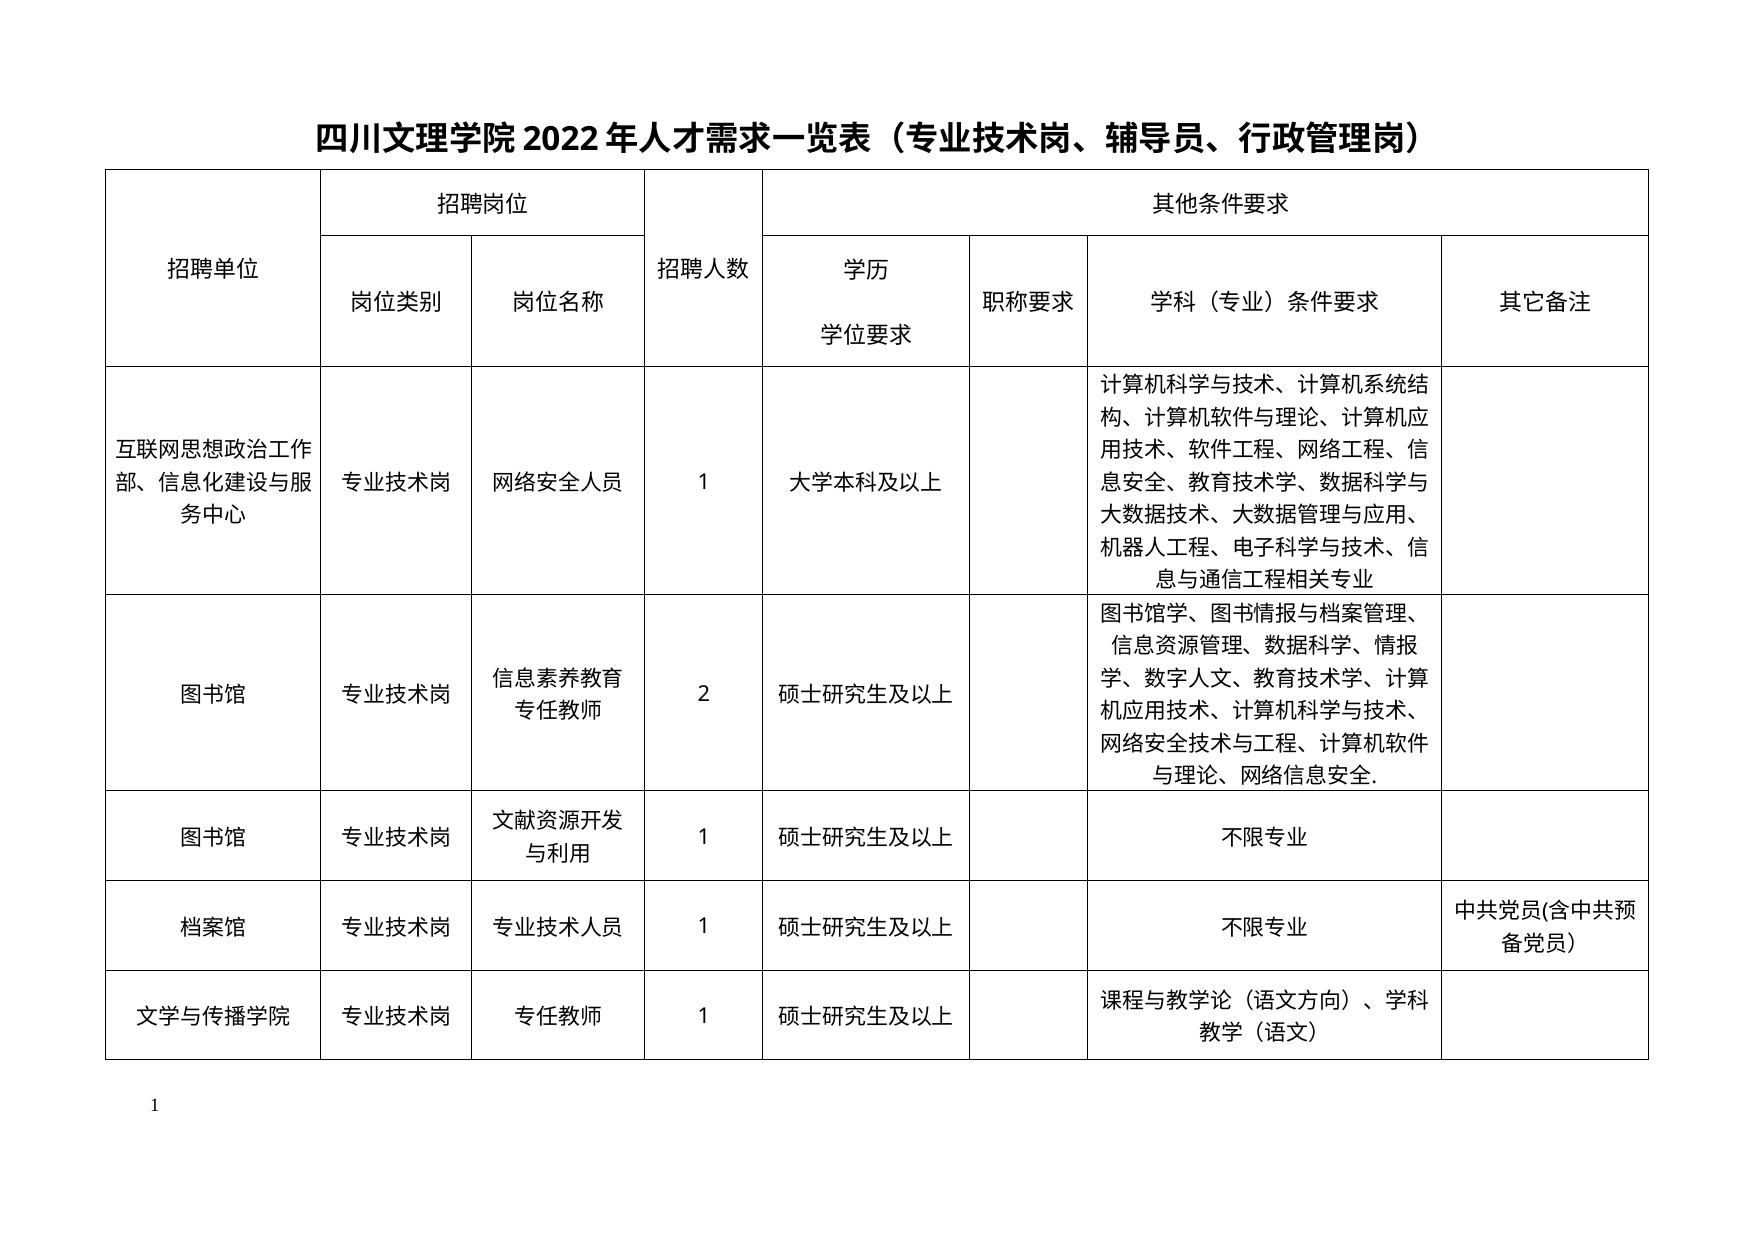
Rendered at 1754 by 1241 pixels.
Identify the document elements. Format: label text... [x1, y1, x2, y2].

table_header 招聘岗位 [321, 170, 644, 235]
table_cell 图书馆 [106, 595, 320, 790]
table_cell [970, 971, 1087, 1059]
table_cell 专业技术岗 [321, 595, 471, 790]
table_cell 文献资源开发与利用 [472, 791, 644, 880]
text 四川文理学院2022年人才需求一览表（专业技术岗、辅导员、行政管理岗） [150, 104, 1604, 169]
table_cell [970, 595, 1087, 790]
table_cell 大学本科及以上 [763, 367, 969, 594]
table_cell 文学与传播学院 [106, 971, 320, 1059]
table_cell 学历 学位要求 [763, 236, 969, 366]
table_cell 信息素养教育专任教师 [472, 595, 644, 790]
table_cell 课程与教学论（语文方向）、学科教学（语文） [1088, 971, 1441, 1059]
table_cell 专业技术岗 [321, 881, 471, 970]
table_cell [1442, 367, 1648, 594]
table_cell 岗位类别 [321, 236, 471, 366]
table_cell [1442, 595, 1648, 790]
table_cell 不限专业 [1088, 881, 1441, 970]
table_cell 专业技术岗 [321, 367, 471, 594]
table_cell 专业技术人员 [472, 881, 644, 970]
table_cell 职称要求 [970, 236, 1087, 366]
table_header 其他条件要求 [763, 170, 1648, 235]
table_cell 计算机科学与技术、计算机系统结构、计算机软件与理论、计算机应用技术、软件工程、网络工程、信息安全、教育技术学、数据科学与大数据技术、大数据管理与应用、机器人工程、电子科学与技术、信息与通信工程相关专业 [1088, 367, 1441, 594]
table_cell [970, 791, 1087, 880]
table_cell 1 [645, 791, 762, 880]
table_cell 网络安全人员 [472, 367, 644, 594]
table_header 招聘单位 [106, 170, 320, 366]
table_cell [970, 881, 1087, 970]
table_cell 学科（专业）条件要求 [1088, 236, 1441, 366]
table_cell 中共党员(含中共预备党员） [1442, 881, 1648, 970]
table_cell [1442, 971, 1648, 1059]
table_cell 硕士研究生及以上 [763, 791, 969, 880]
table_cell 硕士研究生及以上 [763, 595, 969, 790]
table_header 招聘人数 [645, 170, 762, 366]
table_cell 岗位名称 [472, 236, 644, 366]
table_cell 1 [645, 367, 762, 594]
table_cell 专任教师 [472, 971, 644, 1059]
table_cell 1 [645, 971, 762, 1059]
table_cell 专业技术岗 [321, 971, 471, 1059]
table_cell 专业技术岗 [321, 791, 471, 880]
table_cell [1442, 791, 1648, 880]
table_cell 图书馆学、图书情报与档案管理、信息资源管理、数据科学、情报学、数字人文、教育技术学、计算机应用技术、计算机科学与技术、网络安全技术与工程、计算机软件与理论、网络信息安全. [1088, 595, 1441, 790]
table_cell 档案馆 [106, 881, 320, 970]
table_cell 硕士研究生及以上 [763, 971, 969, 1059]
table_cell 不限专业 [1088, 791, 1441, 880]
table_cell 其它备注 [1442, 236, 1648, 366]
table_cell 互联网思想政治工作部、信息化建设与服务中心 [106, 367, 320, 594]
table_cell 图书馆 [106, 791, 320, 880]
table_cell 1 [645, 881, 762, 970]
table_cell 硕士研究生及以上 [763, 881, 969, 970]
table_cell 2 [645, 595, 762, 790]
table_cell [970, 367, 1087, 594]
